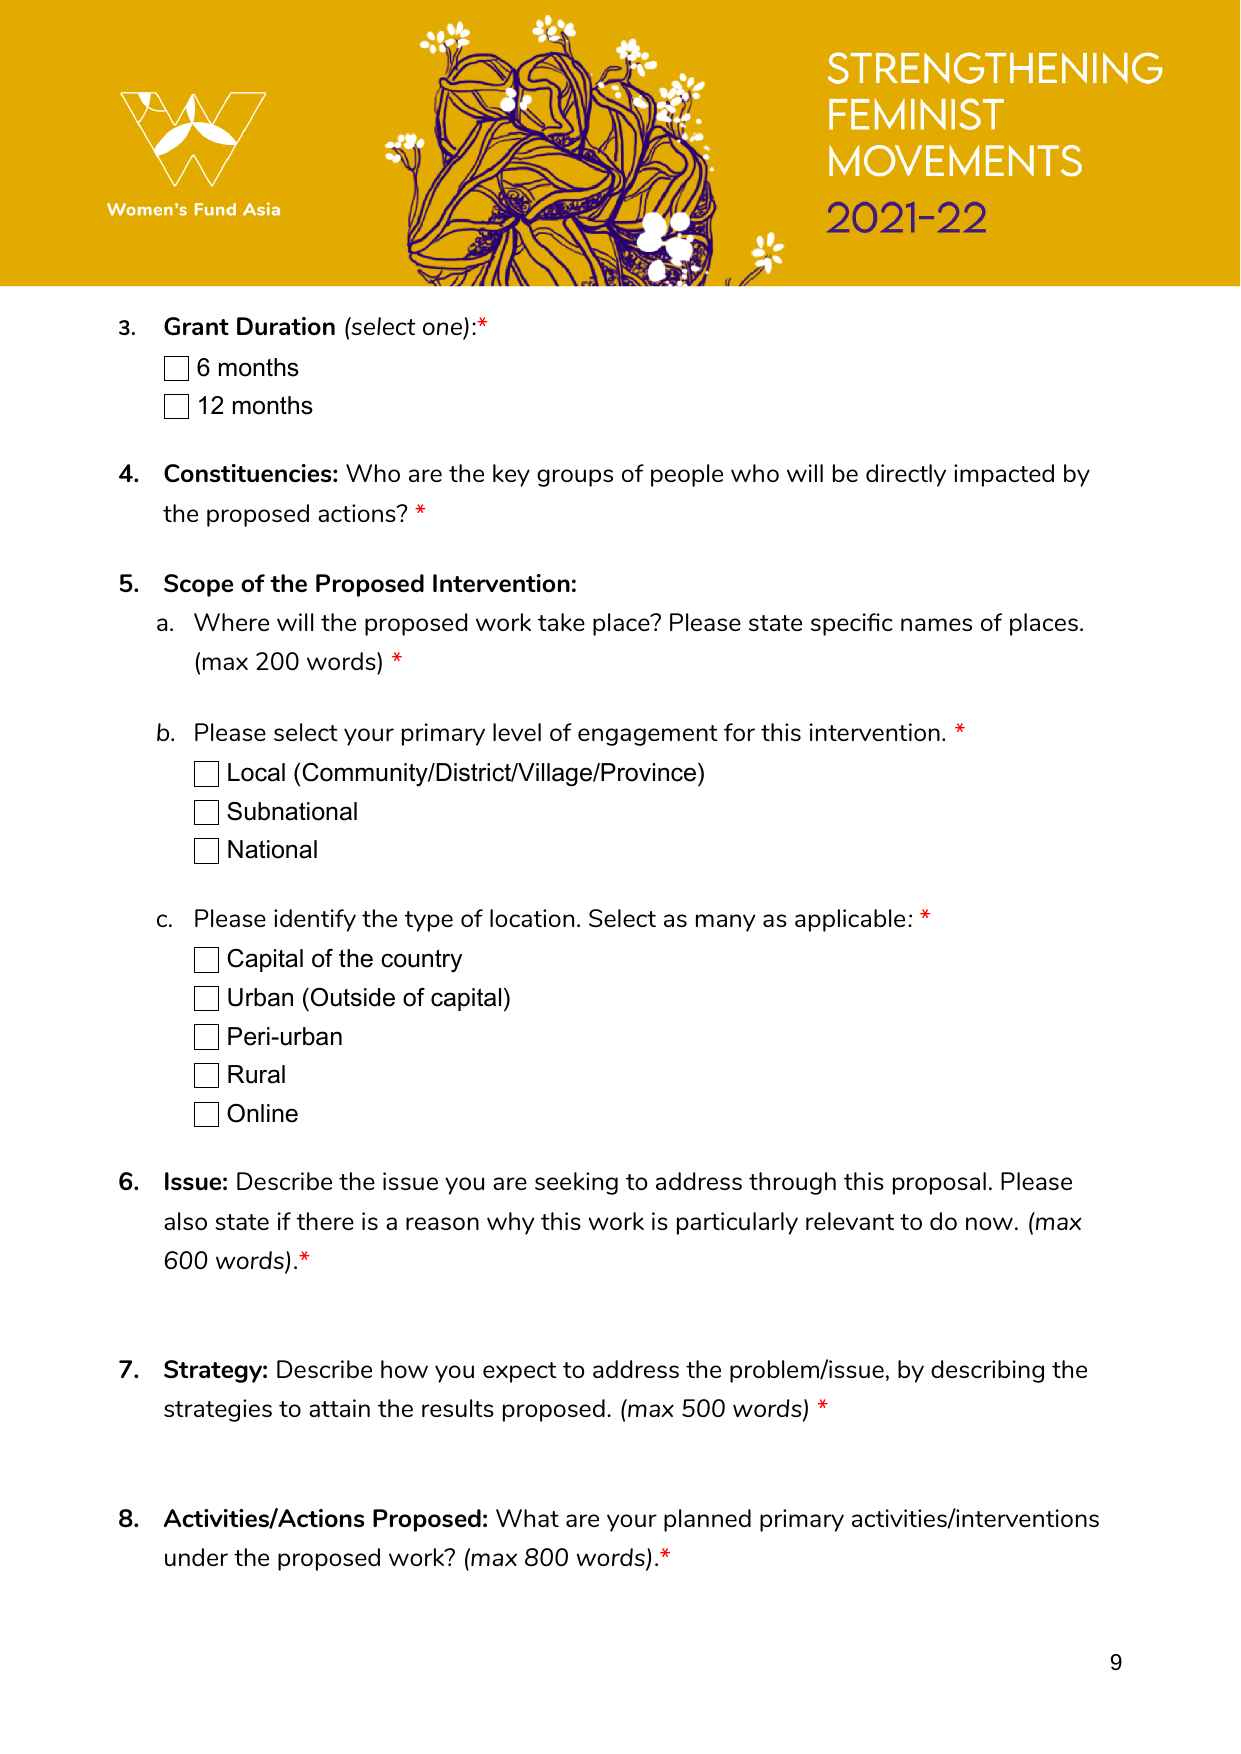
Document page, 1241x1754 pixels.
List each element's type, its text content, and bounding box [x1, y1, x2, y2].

picture [0, 0, 1241, 287]
text Online [193, 1095, 1122, 1129]
text 12 months [118, 388, 1122, 421]
text Rural [193, 1057, 1122, 1090]
text National [193, 832, 1122, 866]
list Constituencies: Who are the key groups of people who will be directly impacted by the proposed actions? * [118, 458, 1122, 531]
list Please select your primary level of engagement for this intervention. * [156, 716, 1122, 750]
list Grant Duration (select one):* [118, 310, 1122, 344]
list Please identify the type of location. Select as many as applicable: * [156, 902, 1122, 936]
text Subnational [193, 794, 1122, 827]
list Scope of the Proposed Intervention: [118, 567, 1122, 601]
text Capital of the country [193, 941, 1122, 975]
text Peri-urban [193, 1018, 1122, 1052]
list Issue: Describe the issue you are seeking to address through this proposal. Please also state if there is a reason why this work is particularly relevant to do now. (max 600 words).* [118, 1165, 1122, 1278]
list Where will the proposed work take place? Please state specific names of places. (max 200 words) * [156, 606, 1122, 679]
text Urban (Outside of capital) [193, 980, 1122, 1013]
list Activities/Actions Proposed: What are your planned primary activities/interventions under the proposed work? (max 800 words).* [118, 1502, 1122, 1575]
text 6 months [118, 349, 1122, 383]
list Strategy: Describe how you expect to address the problem/issue, by describing the strategies to attain the results proposed. (max 500 words) * [118, 1353, 1122, 1427]
text Local (Community/District/Village/Province) [193, 755, 1122, 789]
